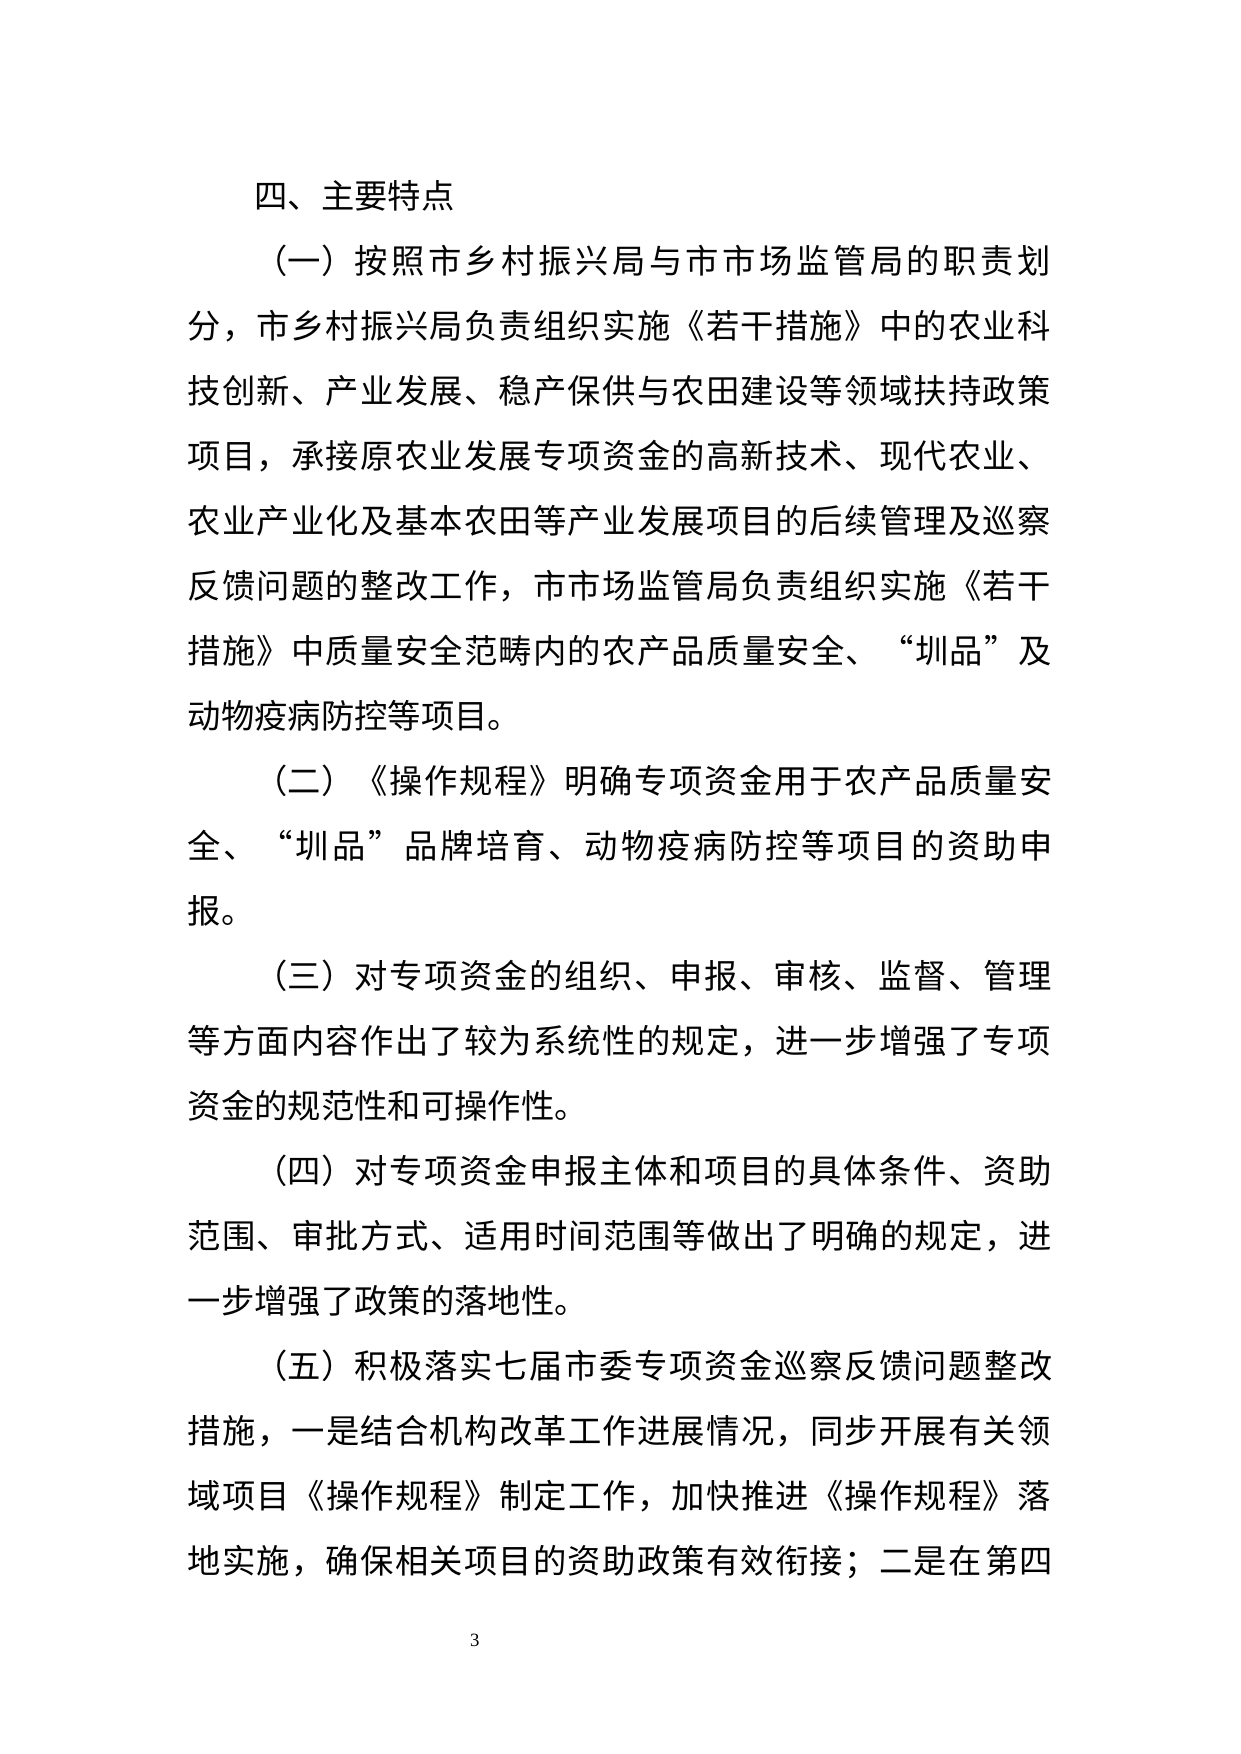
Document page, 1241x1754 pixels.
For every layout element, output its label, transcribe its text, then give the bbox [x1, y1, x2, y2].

list 对专项资金的组织、申报、审核、监督、管理等方面内容作出了较为系统性的规定，进一步增强了专项资金的规范性和可操作性。 [187, 942, 1053, 1137]
subtitle 四、主要特点 [187, 162, 1053, 227]
list 按照市乡村振兴局与市市场监管局的职责划分，市乡村振兴局负责组织实施《若干措施》中的农业科技创新、产业发展、稳产保供与农田建设等领域扶持政策项目，承接原农业发展专项资金的高新技术、现代农业、农业产业化及基本农田等产业发展项目的后续管理及巡察反馈问题的整改工作，市市场监管局负责组织实施《若干措施》中质量安全范畴内的农产品质量安全、“圳品”及动物疫病防控等项目。 [187, 227, 1053, 747]
list 《操作规程》明确专项资金用于农产品质量安全、“圳品”品牌培育、动物疫病防控等项目的资助申报。 [187, 747, 1053, 942]
list 对专项资金申报主体和项目的具体条件、资助范围、审批方式、适用时间范围等做出了明确的规定，进一步增强了政策的落地性。 [187, 1137, 1053, 1332]
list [187, 1332, 1053, 1592]
